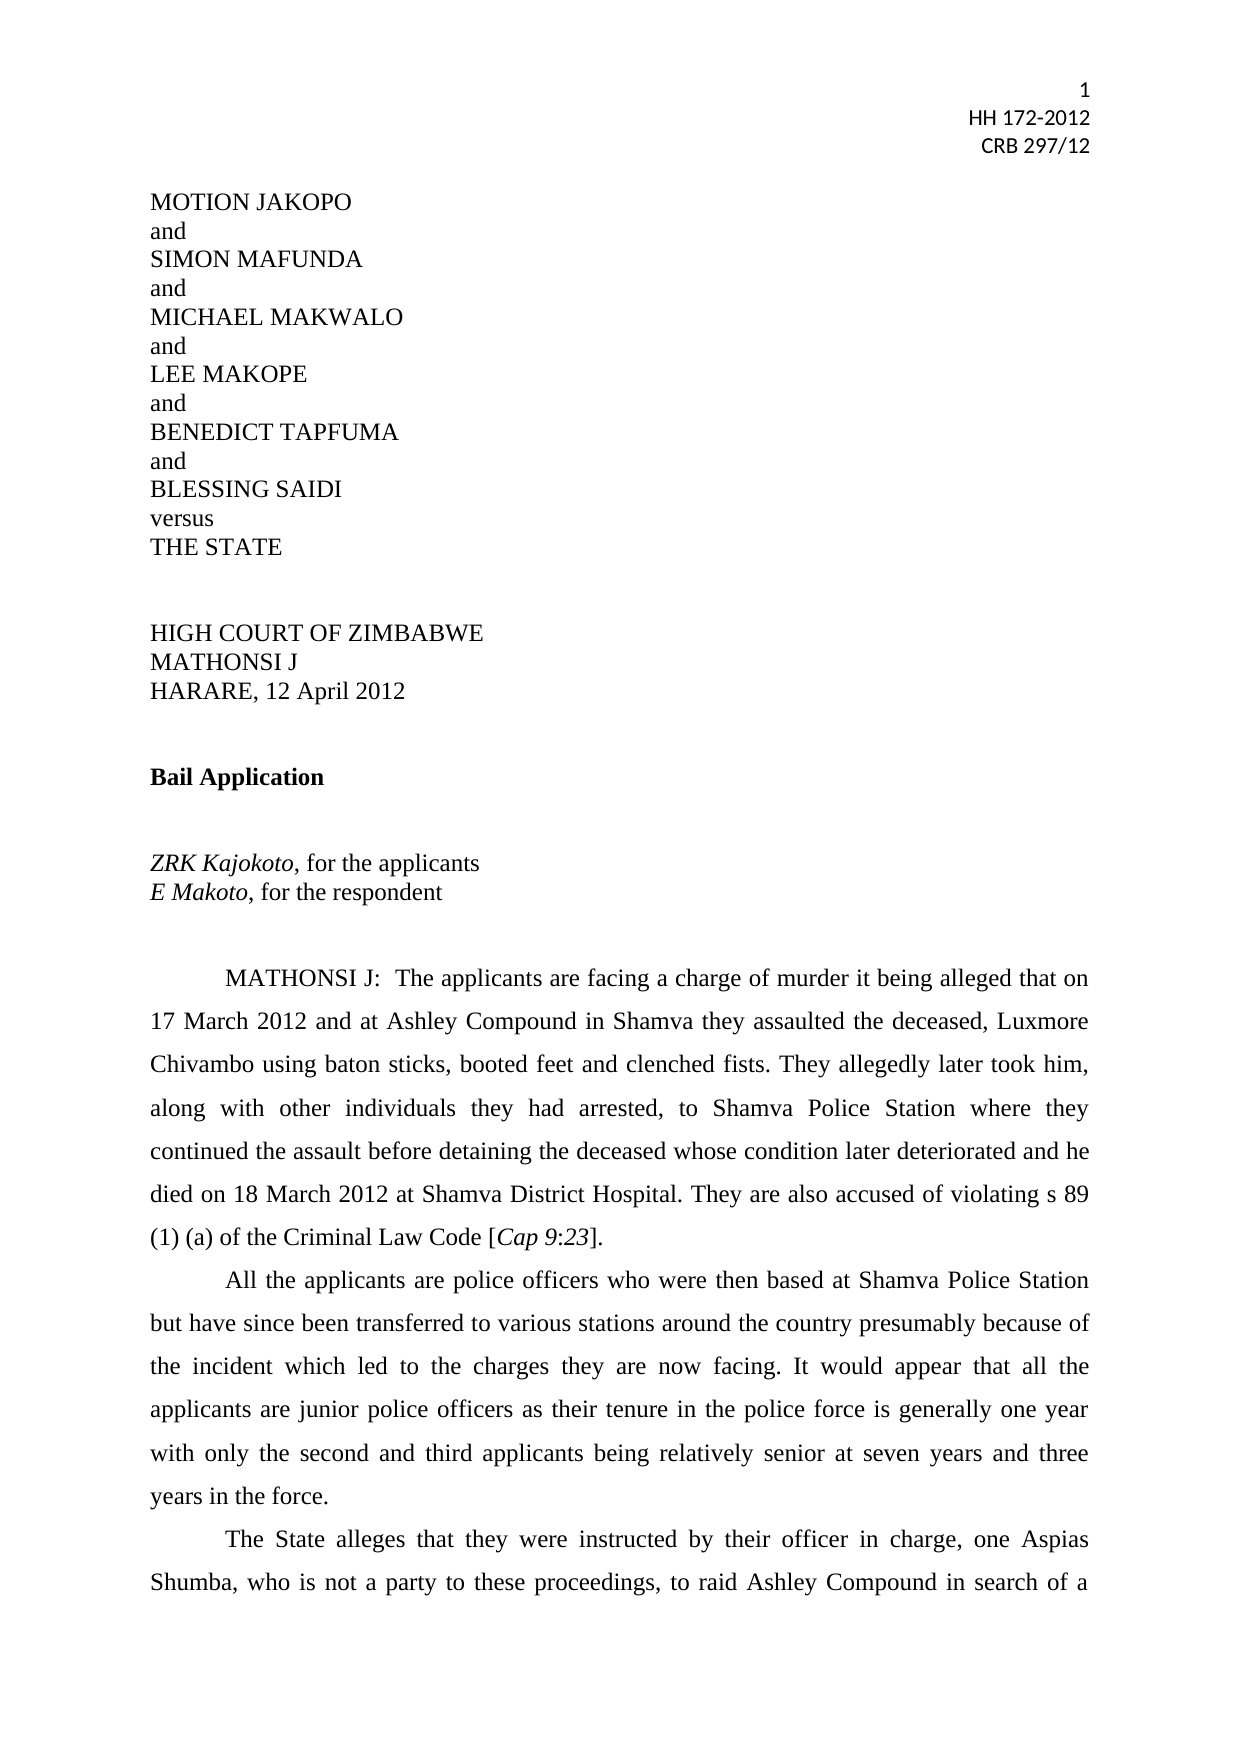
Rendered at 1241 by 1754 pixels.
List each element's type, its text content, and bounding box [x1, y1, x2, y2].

text and [150, 216, 1090, 244]
text BLESSING SAIDI [150, 474, 1090, 503]
text LEE MAKOPE [150, 359, 1090, 388]
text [150, 1524, 1090, 1596]
text MATHONSI J: The applicants are facing a charge of murder it being alleged that on 17 March 2012 and at Ashley Compound in Shamva they assaulted the deceased, Luxmore Chivambo using baton sticks, booted feet and clenched fists. They allegedly later took him, along with other individuals they had arrested, to Shamva Police Station where they continued the assault before detaining the deceased whose condition later deteriorated and he died on 18 March 2012 at Shamva District Hospital. They are also accused of violating s 89 (1) (a) of the Criminal Law Code [Cap 9:23]. [150, 963, 1090, 1251]
text ZRK Kajokoto, for the applicants [150, 848, 1090, 877]
text versus [150, 503, 1090, 532]
text HARARE, 12 April 2012 [150, 676, 1090, 704]
text MICHAEL MAKWALO [150, 302, 1090, 331]
text and [150, 388, 1090, 417]
text All the applicants are police officers who were then based at Shamva Police Station but have since been transferred to various stations around the country presumably because of the incident which led to the charges they are now facing. It would appear that all the applicants are junior police officers as their tenure in the police force is generally one year with only the second and third applicants being relatively senior at seven years and three years in the force. [150, 1265, 1090, 1509]
text HIGH COURT OF ZIMBABWE [150, 618, 1090, 647]
text and [150, 446, 1090, 474]
text SIMON MAFUNDA [150, 244, 1090, 273]
text E Makoto, for the respondent [150, 877, 1090, 906]
text and [150, 331, 1090, 359]
text THE STATE [150, 532, 1090, 561]
text MOTION JAKOPO [150, 187, 1090, 216]
text and [150, 273, 1090, 302]
text BENEDICT TAPFUMA [150, 417, 1090, 446]
text MATHONSI J [150, 647, 1090, 676]
text Bail Application [150, 762, 1090, 791]
